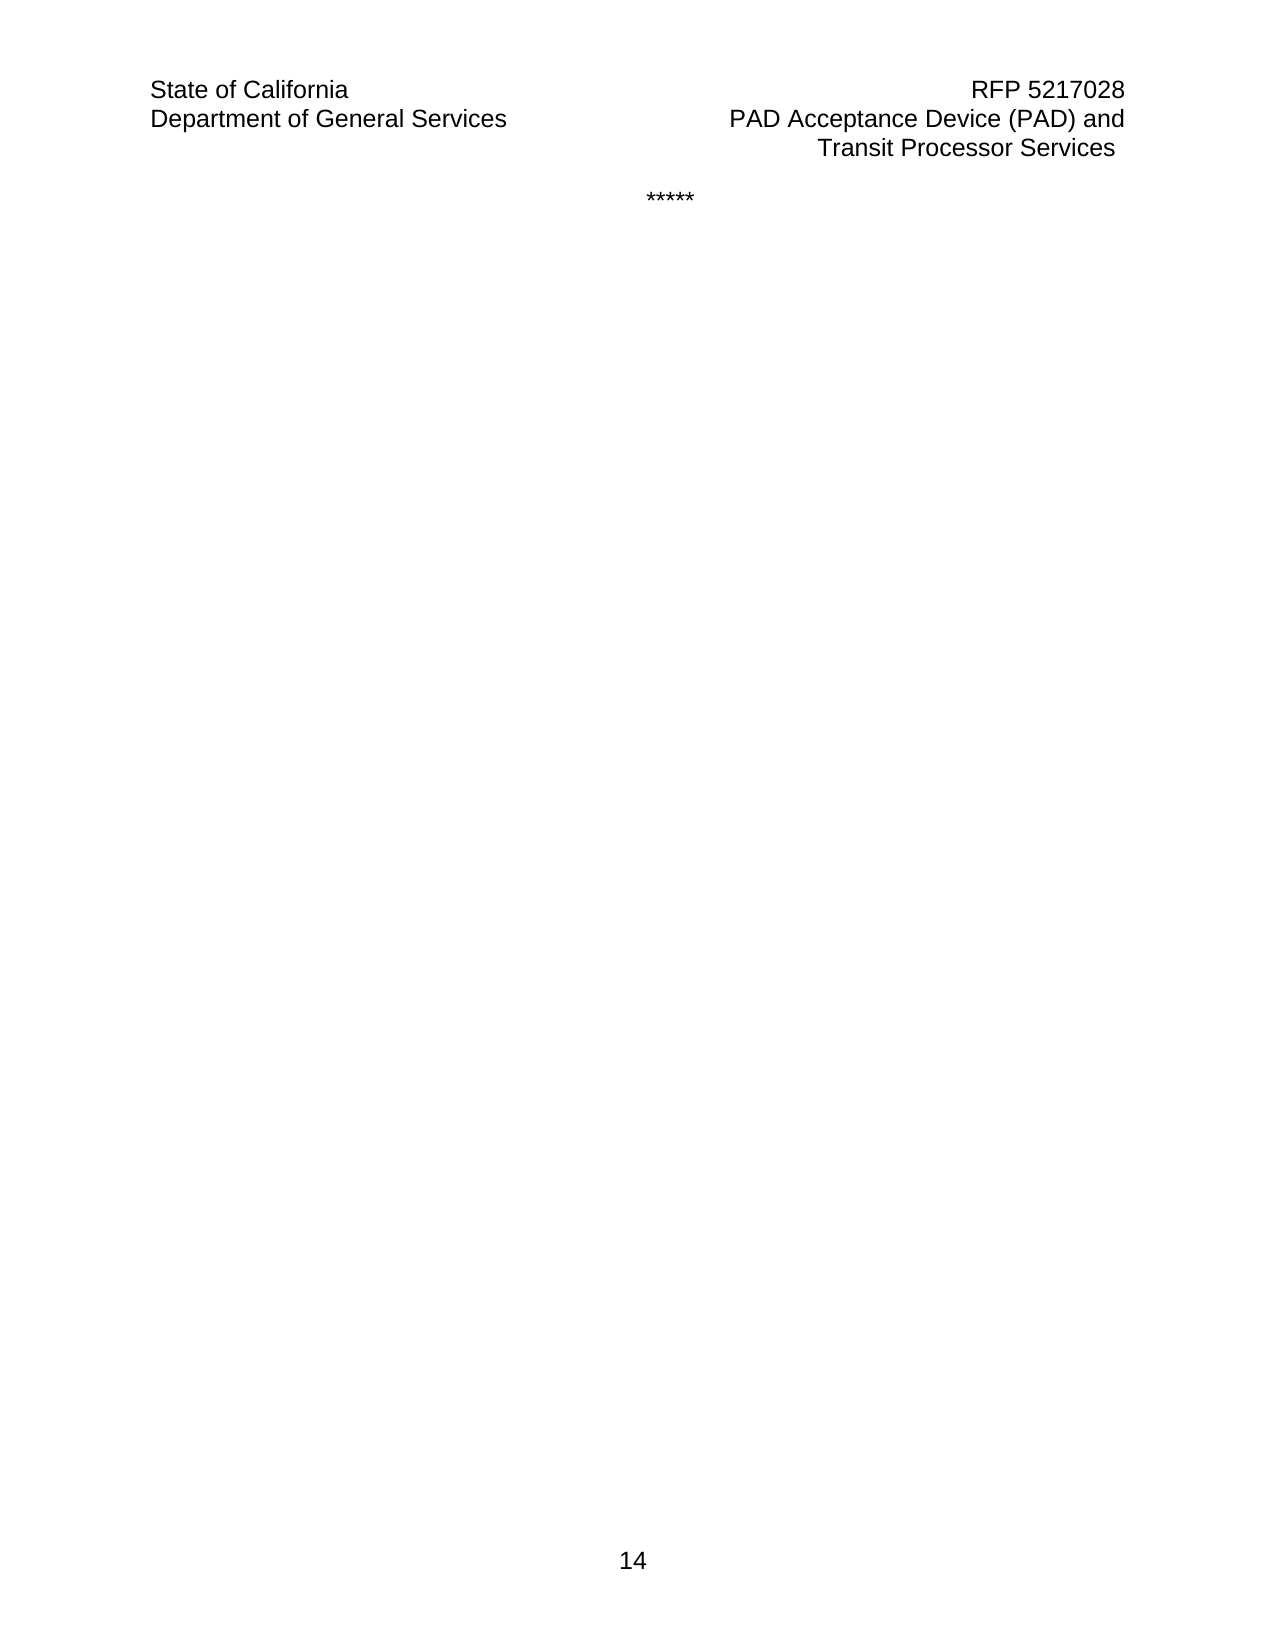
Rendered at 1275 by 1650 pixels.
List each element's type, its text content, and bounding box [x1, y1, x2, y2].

text ***** [225, 186, 1116, 215]
